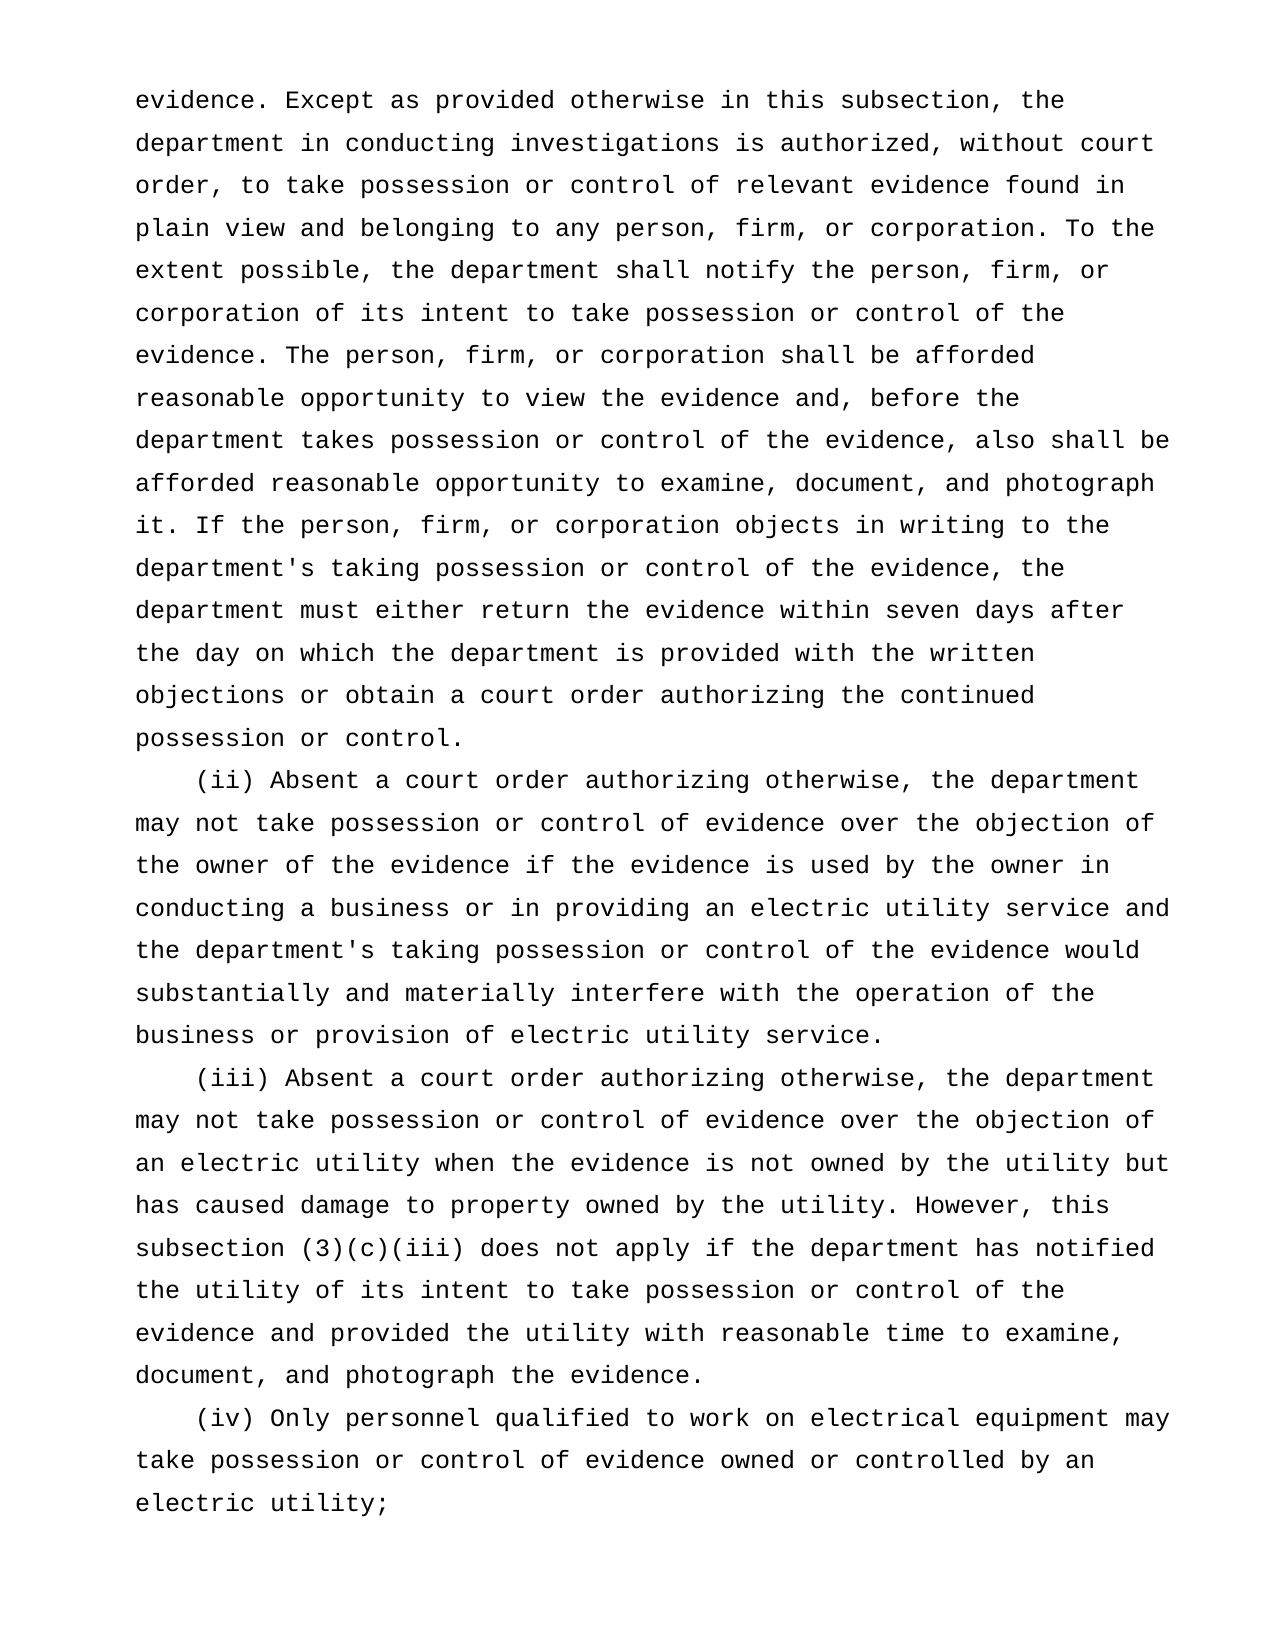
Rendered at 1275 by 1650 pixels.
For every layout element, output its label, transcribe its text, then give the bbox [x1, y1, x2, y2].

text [135, 75, 1170, 755]
text (iv) Only personnel qualified to work on electrical equipment may take possession or control of evidence owned or controlled by an electric utility; [135, 1392, 1170, 1520]
text (iii) Absent a court order authorizing otherwise, the department may not take possession or control of evidence over the objection of an electric utility when the evidence is not owned by the utility but has caused damage to property owned by the utility. However, this subsection (3)(c)(iii) does not apply if the department has notified the utility of its intent to take possession or control of the evidence and provided the utility with reasonable time to examine, document, and photograph the evidence. [135, 1052, 1170, 1392]
text (ii) Absent a court order authorizing otherwise, the department may not take possession or control of evidence over the objection of the owner of the evidence if the evidence is used by the owner in conducting a business or in providing an electric utility service and the department's taking possession or control of the evidence would substantially and materially interfere with the operation of the business or provision of electric utility service. [135, 755, 1170, 1052]
